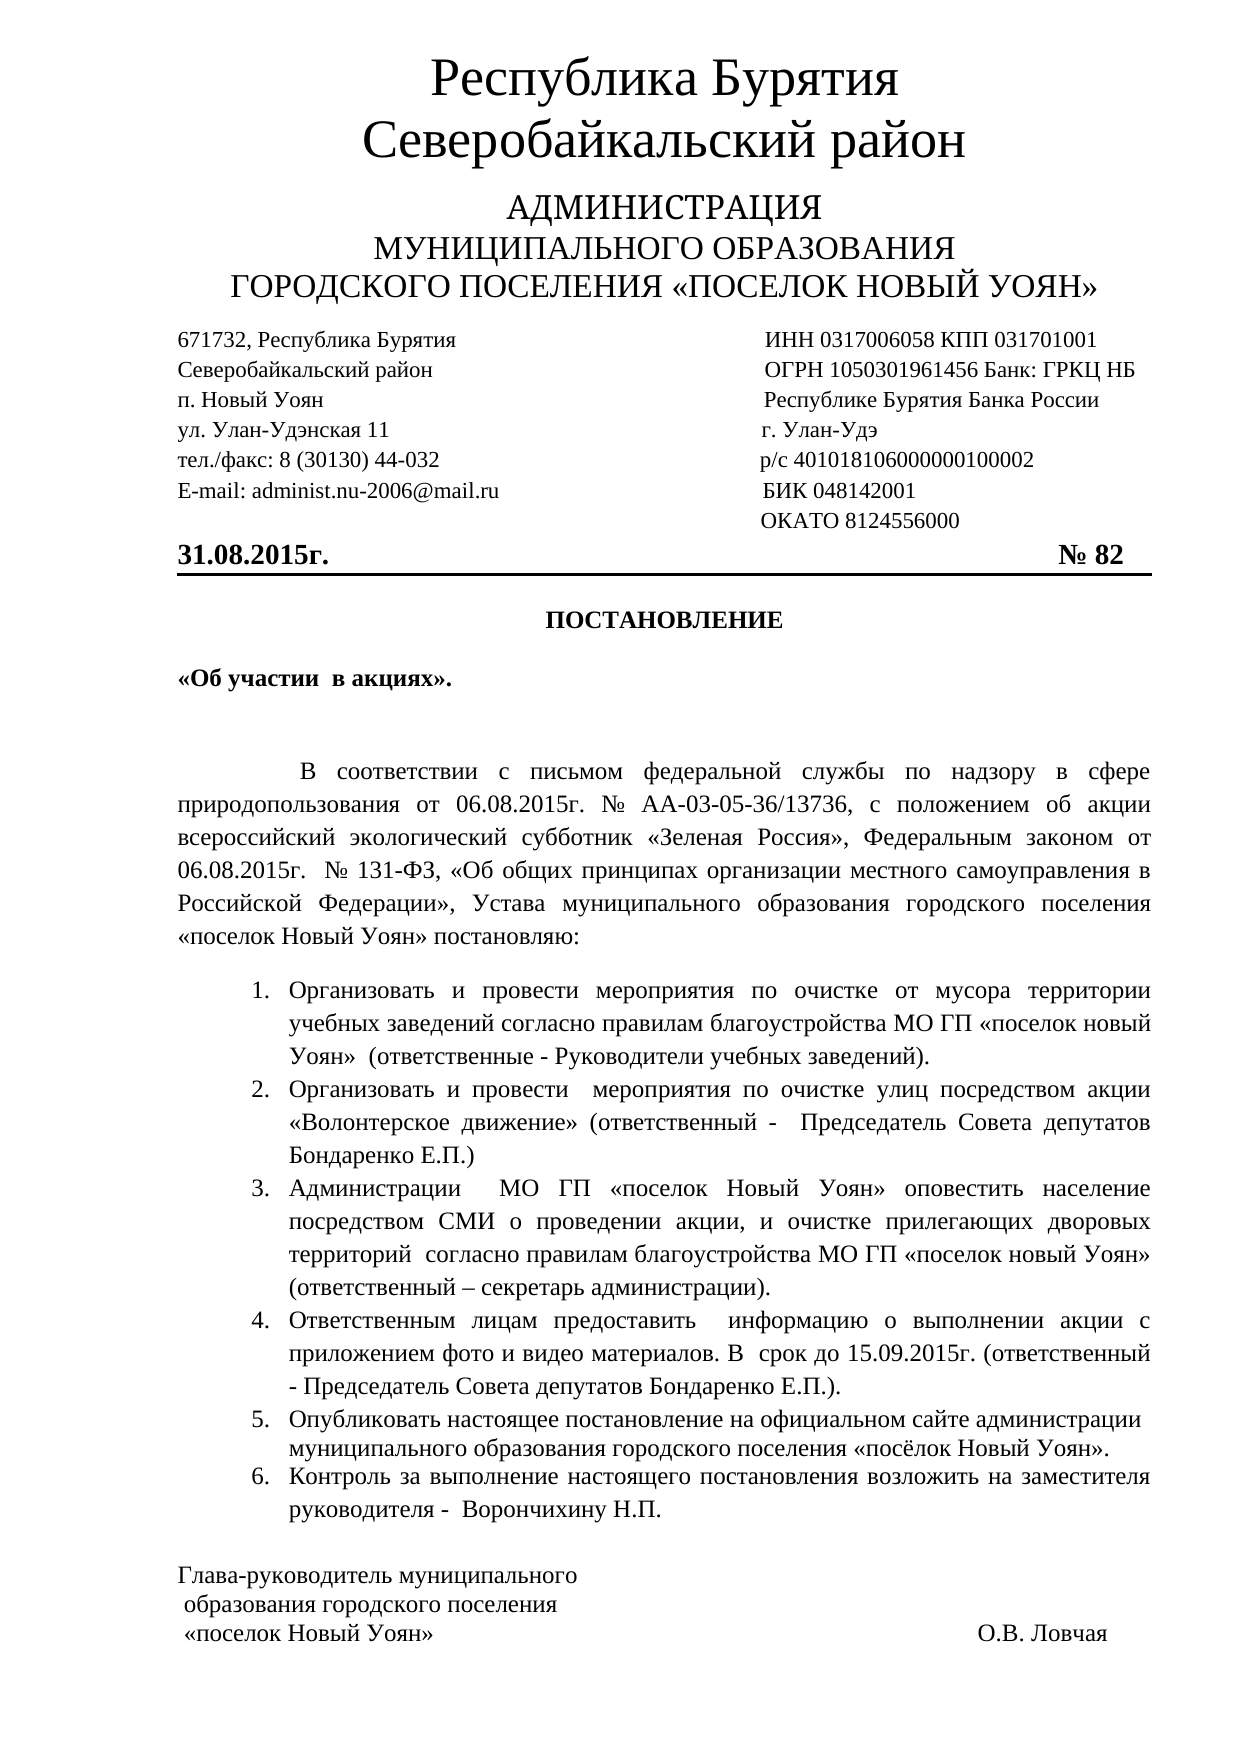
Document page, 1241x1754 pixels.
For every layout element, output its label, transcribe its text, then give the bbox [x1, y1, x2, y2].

text ул. Улан-Удэнская 11 г. Улан-Удэ [177, 416, 1152, 443]
text Северобайкальский район ОГРН 1050301961456 Банк: ГРКЦ НБ [177, 356, 1152, 382]
text образования городского поселения [177, 1589, 1152, 1618]
text Республика Бурятия [177, 44, 1152, 107]
text ПОСТАНОВЛЕНИЕ [177, 605, 1152, 634]
text тел./факс: 8 (30130) 44-032 р/с 401018106000000100002 [177, 446, 1152, 473]
text МУНИЦИПАЛЬНОГО ОБРАЗОВАНИЯ [177, 228, 1152, 266]
text Северобайкальский район [177, 107, 1152, 169]
subtitle «Об участии в акциях». [177, 663, 1152, 692]
list Опубликовать настоящее постановление на официальном сайте администрации муниципального образования городского поселения «посёлок Новый Уоян». [251, 1404, 1152, 1461]
list Администрации МО ГП «поселок Новый Уоян» оповестить население посредством СМИ о проведении акции, и очистке прилегающих дворовых территорий согласно правилам благоустройства МО ГП «поселок новый Уоян» (ответственный – секретарь администрации). [251, 1173, 1152, 1301]
text В соответствии с письмом федеральной службы по надзору в сфере природопользования от 06.08.2015г. № АА-03-05-36/13736, с положением об акции всероссийский экологический субботник «Зеленая Россия», Федеральным законом от 06.08.2015г. № 131-ФЗ, «Об общих принципах организации местного самоуправления в Российской Федерации», Устава муниципального образования городского поселения «поселок Новый Уоян» постановляю: [177, 756, 1152, 949]
text ОКАТО 8124556000 [177, 507, 1152, 533]
text 671732, Республика Бурятия ИНН 0317006058 КПП 031701001 [177, 326, 1152, 352]
text ГОРОДСКОГО ПОСЕЛЕНИЯ «ПОСЕЛОК НОВЫЙ УОЯН» [177, 266, 1152, 305]
subtitle АДМИНИСТРАЦИЯ [177, 190, 1152, 228]
list Контроль за выполнение настоящего постановления возложить на заместителя руководителя - Ворончихину Н.П. [251, 1461, 1152, 1523]
text «поселок Новый Уоян» О.В. Ловчая [177, 1618, 1152, 1647]
text 31.08.2015г. № 82 [177, 537, 1152, 573]
text E-mail: administ.nu-2006@mail.ru БИК 048142001 [177, 477, 1152, 503]
list Ответственным лицам предоставить информацию о выполнении акции с приложением фото и видео материалов. В срок до 15.09.2015г. (ответственный - Председатель Совета депутатов Бондаренко Е.П.). [251, 1305, 1152, 1400]
text Глава-руководитель муниципального [177, 1561, 1152, 1589]
list Организовать и провести мероприятия по очистке от мусора территории учебных заведений согласно правилам благоустройства МО ГП «поселок новый Уоян» (ответственные - Руководители учебных заведений). [251, 975, 1152, 1069]
list Организовать и провести мероприятия по очистке улиц посредством акции «Волонтерское движение» (ответственный - Председатель Совета депутатов Бондаренко Е.П.) [251, 1074, 1152, 1168]
text п. Новый Уоян Республике Бурятия Банка России [177, 386, 1152, 412]
